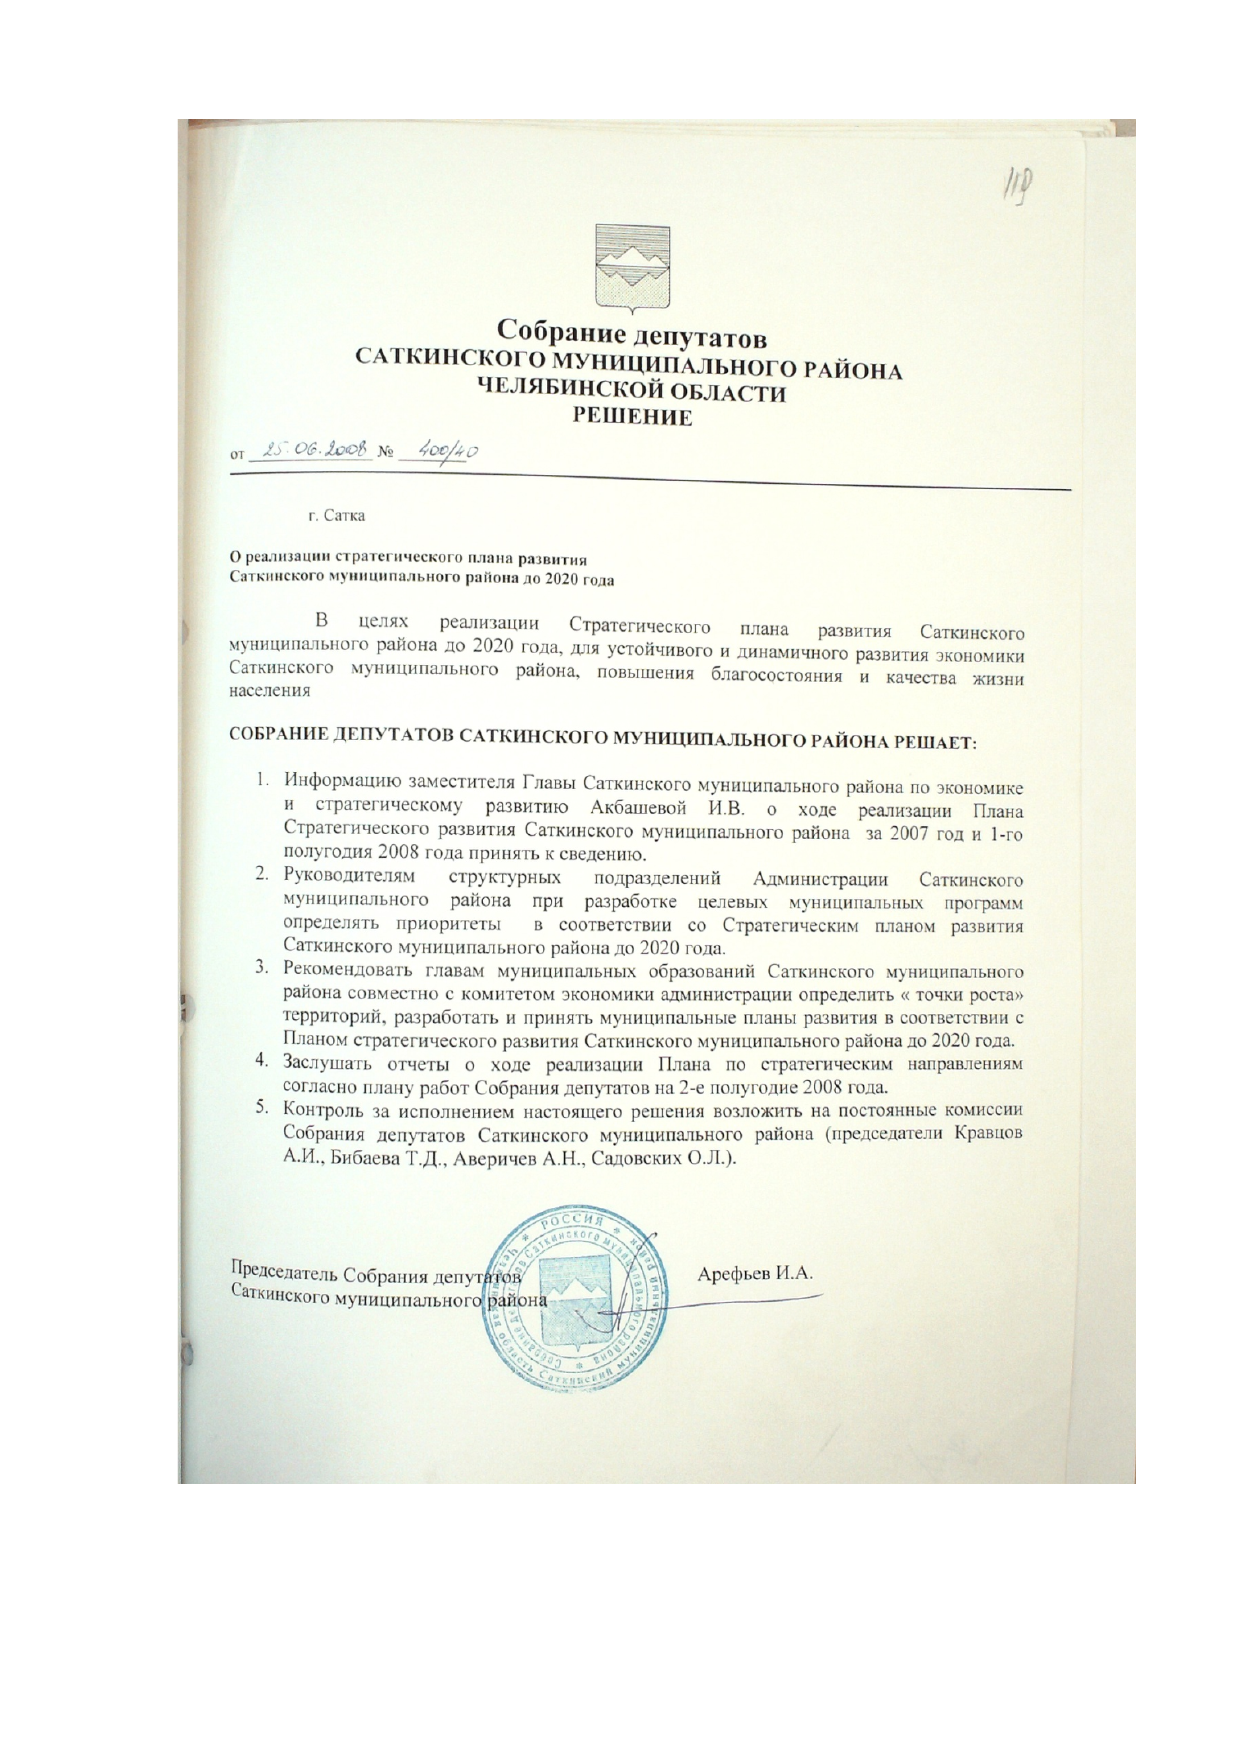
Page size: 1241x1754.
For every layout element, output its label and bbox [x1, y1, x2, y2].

picture [179, 120, 1136, 1484]
